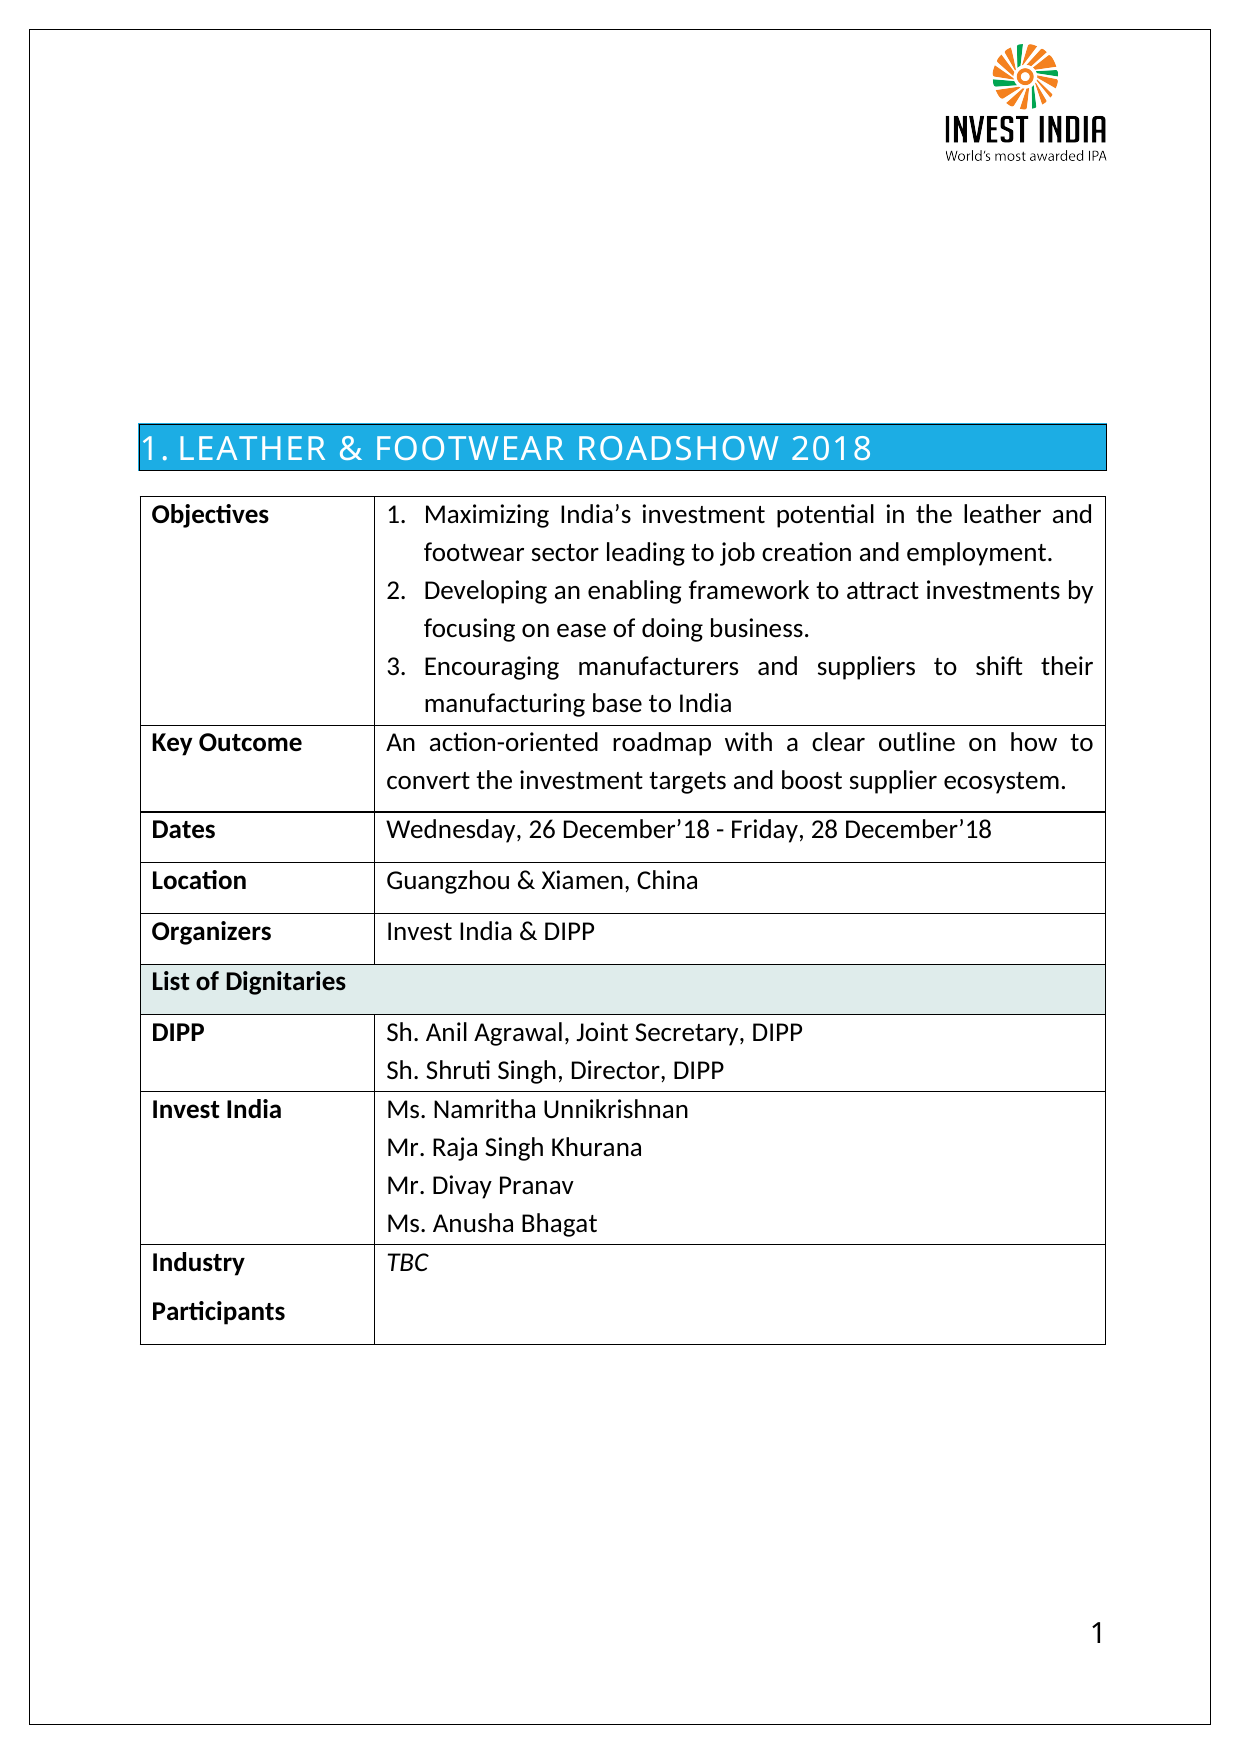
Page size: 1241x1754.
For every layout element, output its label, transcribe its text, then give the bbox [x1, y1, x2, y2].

table_header Maximizing India’s investment potential in the leather and footwear sector leading to job creation and employment. Developing an enabling framework to attract investments by focusing on ease of doing business. Encouraging manufacturers and suppliers to shift their manufacturing base to India [375, 497, 1105, 724]
table_cell Location [141, 863, 374, 913]
table_cell Invest India & DIPP [375, 914, 1105, 963]
subtitle Leather & Footwear roadshow 2018 [140, 425, 1106, 470]
table_cell Industry Participants [141, 1245, 374, 1344]
table_cell Dates [141, 813, 374, 862]
table_header Objectives [141, 497, 374, 724]
table_cell Guangzhou & Xiamen, China [375, 863, 1105, 913]
table_cell Ms. Namritha Unnikrishnan Mr. Raja Singh Khurana Mr. Divay Pranav Ms. Anusha Bhagat [375, 1092, 1105, 1244]
table_cell Wednesday, 26 December’18 - Friday, 28 December’18 [375, 813, 1105, 862]
table_cell List of Dignitaries [141, 965, 1105, 1014]
picture [945, 44, 1107, 161]
table_cell An action-oriented roadmap with a clear outline on how to convert the investment targets and boost supplier ecosystem. [375, 726, 1105, 811]
table_cell Key Outcome [141, 726, 374, 811]
table_cell Invest India [141, 1092, 374, 1244]
table_cell Sh. Anil Agrawal, Joint Secretary, DIPP Sh. Shruti Singh, Director, DIPP [375, 1015, 1105, 1091]
table_cell Organizers [141, 914, 374, 963]
table_cell DIPP [141, 1015, 374, 1091]
table_cell TBC [375, 1245, 1105, 1344]
